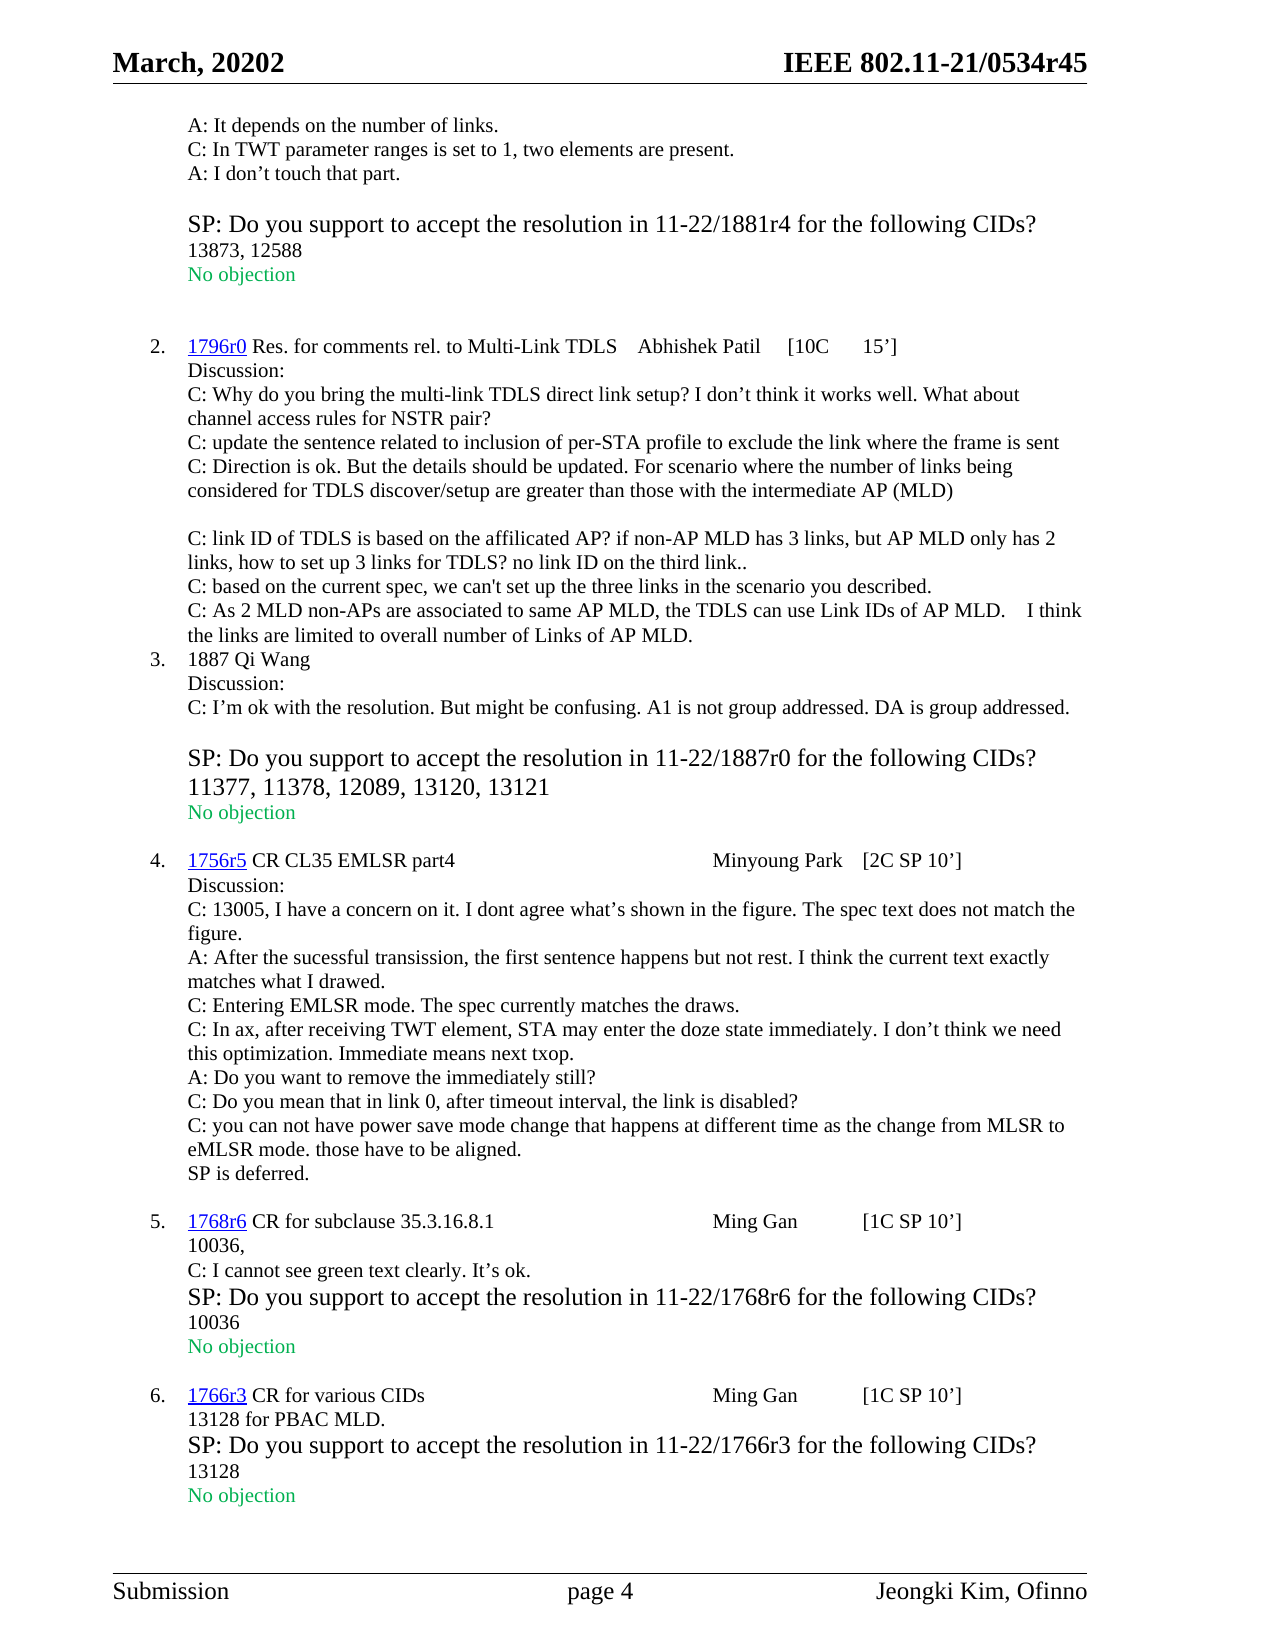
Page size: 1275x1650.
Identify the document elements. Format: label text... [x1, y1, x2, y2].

list No objection [187, 1483, 1087, 1507]
list C: Direction is ok. But the details should be updated. For scenario where the number of links being considered for TDLS discover/setup are greater than those with the intermediate AP (MLD) [187, 454, 1087, 502]
list 13128 [187, 1459, 1087, 1483]
list C: Do you mean that in link 0, after timeout interval, the link is disabled? [187, 1089, 1087, 1113]
list C: Entering EMLSR mode. The spec currently matches the draws. [187, 993, 1087, 1017]
list C: update the sentence related to inclusion of per-STA profile to exclude the link where the frame is sent [187, 430, 1087, 454]
list Discussion: [187, 872, 1087, 897]
list SP: Do you support to accept the resolution in 11-22/1766r3 for the following CIDs? [187, 1431, 1087, 1459]
list No objection [187, 1334, 1087, 1358]
list A: Do you want to remove the immediately still? [187, 1065, 1087, 1089]
list C: As 2 MLD non-APs are associated to same AP MLD, the TDLS can use Link IDs of AP MLD. I think the links are limited to overall number of Links of AP MLD. [187, 598, 1087, 647]
list No objection [187, 262, 1087, 286]
list C: In ax, after receiving TWT element, STA may enter the doze state immediately. I don’t think we need this optimization. Immediate means next txop. [187, 1017, 1087, 1065]
list SP is deferred. [187, 1161, 1087, 1185]
list 1796r0 Res. for comments rel. to Multi-Link TDLS Abhishek Patil [10C 15’] [150, 334, 1087, 358]
list Discussion: [187, 358, 1087, 382]
list 13128 for PBAC MLD. [187, 1407, 1087, 1431]
list C: 13005, I have a concern on it. I dont agree what’s shown in the figure. The spec text does not match the figure. [187, 897, 1087, 945]
list C: I’m ok with the resolution. But might be confusing. A1 is not group addressed. DA is group addressed. [187, 695, 1087, 719]
list SP: Do you support to accept the resolution in 11-22/1887r0 for the following CIDs? [187, 743, 1087, 772]
list A: It depends on the number of links. [187, 112, 1087, 137]
list 11377, 11378, 12089, 13120, 13121 [187, 772, 1087, 800]
list C: Why do you bring the multi-link TDLS direct link setup? I don’t think it works well. What about channel access rules for NSTR pair? [187, 382, 1087, 430]
list 10036, [187, 1233, 1087, 1257]
list C: I cannot see green text clearly. It’s ok. [187, 1257, 1087, 1282]
list 1756r5 CR CL35 EMLSR part4 Minyoung Park [2C SP 10’] [150, 848, 1087, 872]
list SP: Do you support to accept the resolution in 11-22/1768r6 for the following CIDs? [187, 1282, 1087, 1310]
list SP: Do you support to accept the resolution in 11-22/1881r4 for the following CIDs? [187, 209, 1087, 237]
list 1887 Qi Wang [150, 647, 1087, 671]
list 1768r6 CR for subclause 35.3.16.8.1 Ming Gan [1C SP 10’] [150, 1209, 1087, 1233]
list No objection [187, 800, 1087, 824]
list 10036 [187, 1310, 1087, 1334]
list C: In TWT parameter ranges is set to 1, two elements are present. [187, 137, 1087, 161]
list A: After the sucessful transission, the first sentence happens but not rest. I think the current text exactly matches what I drawed. [187, 945, 1087, 993]
list C: link ID of TDLS is based on the affilicated AP? if non-AP MLD has 3 links, but AP MLD only has 2 links, how to set up 3 links for TDLS? no link ID on the third link.. [187, 526, 1087, 574]
list A: I don’t touch that part. [187, 161, 1087, 185]
list C: you can not have power save mode change that happens at different time as the change from MLSR to eMLSR mode. those have to be aligned. [187, 1113, 1087, 1161]
list 1766r3 CR for various CIDs Ming Gan [1C SP 10’] [150, 1382, 1087, 1407]
list Discussion: [187, 671, 1087, 695]
list 13873, 12588 [187, 237, 1087, 262]
list C: based on the current spec, we can't set up the three links in the scenario you described. [187, 574, 1087, 598]
